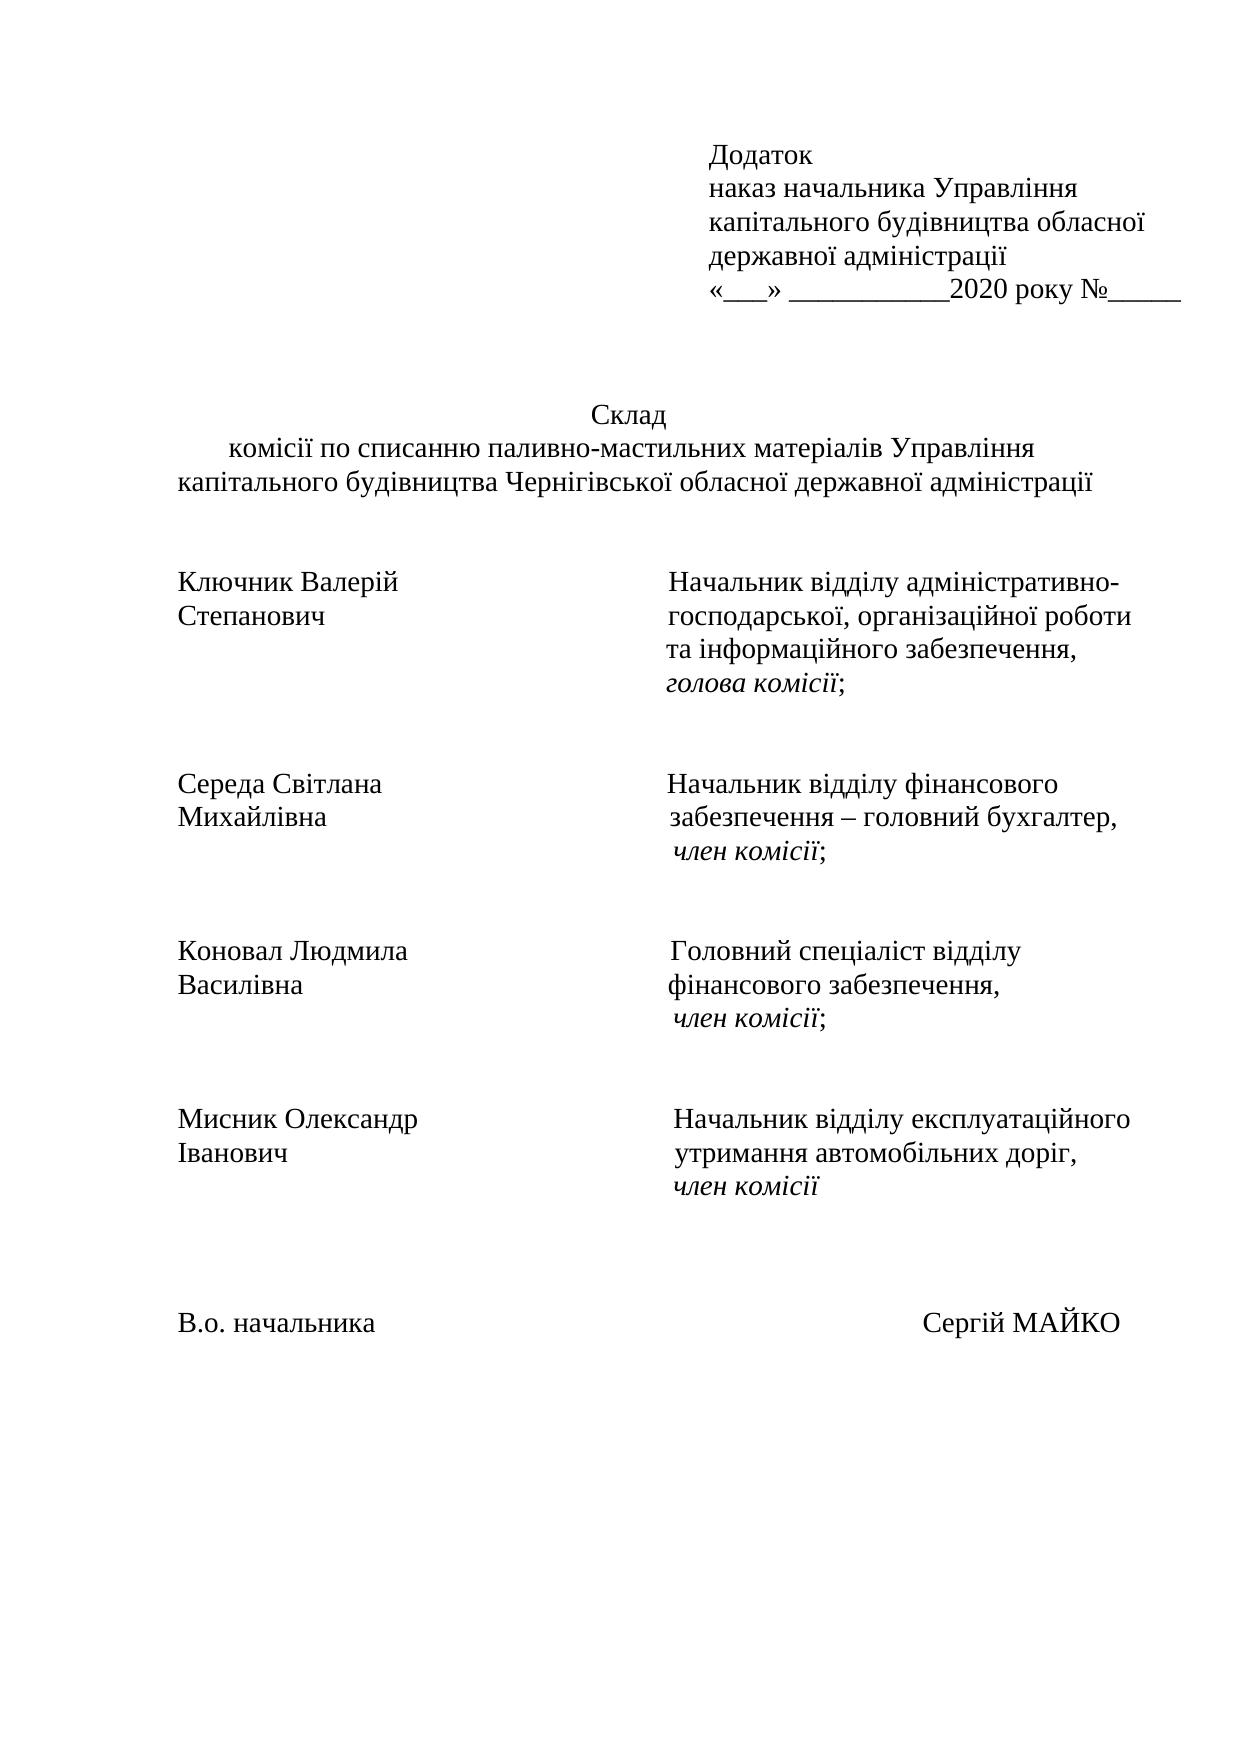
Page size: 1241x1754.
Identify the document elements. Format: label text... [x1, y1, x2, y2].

text член комісії; [177, 1001, 1181, 1034]
text В.о. начальника Сергій МАЙКО [177, 1305, 1181, 1339]
text «___» ___________2020 року №_____ [709, 271, 1181, 305]
text Середа Світлана Начальник відділу фінансового [177, 766, 1181, 799]
text капітального будівництва Чернігівської обласної державної адміністрації [177, 464, 1181, 497]
text Склад [177, 397, 1181, 430]
text Василівна фінансового забезпечення, [177, 967, 1181, 1001]
text член комісії; [177, 833, 1181, 866]
text Степанович господарської, організаційної роботи [177, 598, 1181, 632]
text капітального будівництва обласної [709, 204, 1181, 238]
text член комісії [177, 1168, 1181, 1202]
text державної адміністрації [709, 238, 1181, 271]
text Іванович утримання автомобільних доріг, [177, 1135, 1181, 1168]
text Михайлівна забезпечення – головний бухгалтер, [177, 799, 1181, 833]
text наказ начальника Управління [709, 171, 1181, 204]
text голова комісії; [177, 665, 1181, 699]
text Мисник Олександр Начальник відділу експлуатаційного [177, 1101, 1181, 1135]
text Додаток [709, 137, 1181, 171]
text та інформаційного забезпечення, [177, 632, 1181, 665]
text комісії по списанню паливно-мастильних матеріалів Управління [177, 430, 1181, 464]
text Коновал Людмила Головний спеціаліст відділу [177, 933, 1181, 967]
text Ключник Валерій Начальник відділу адміністративно- [177, 564, 1181, 598]
